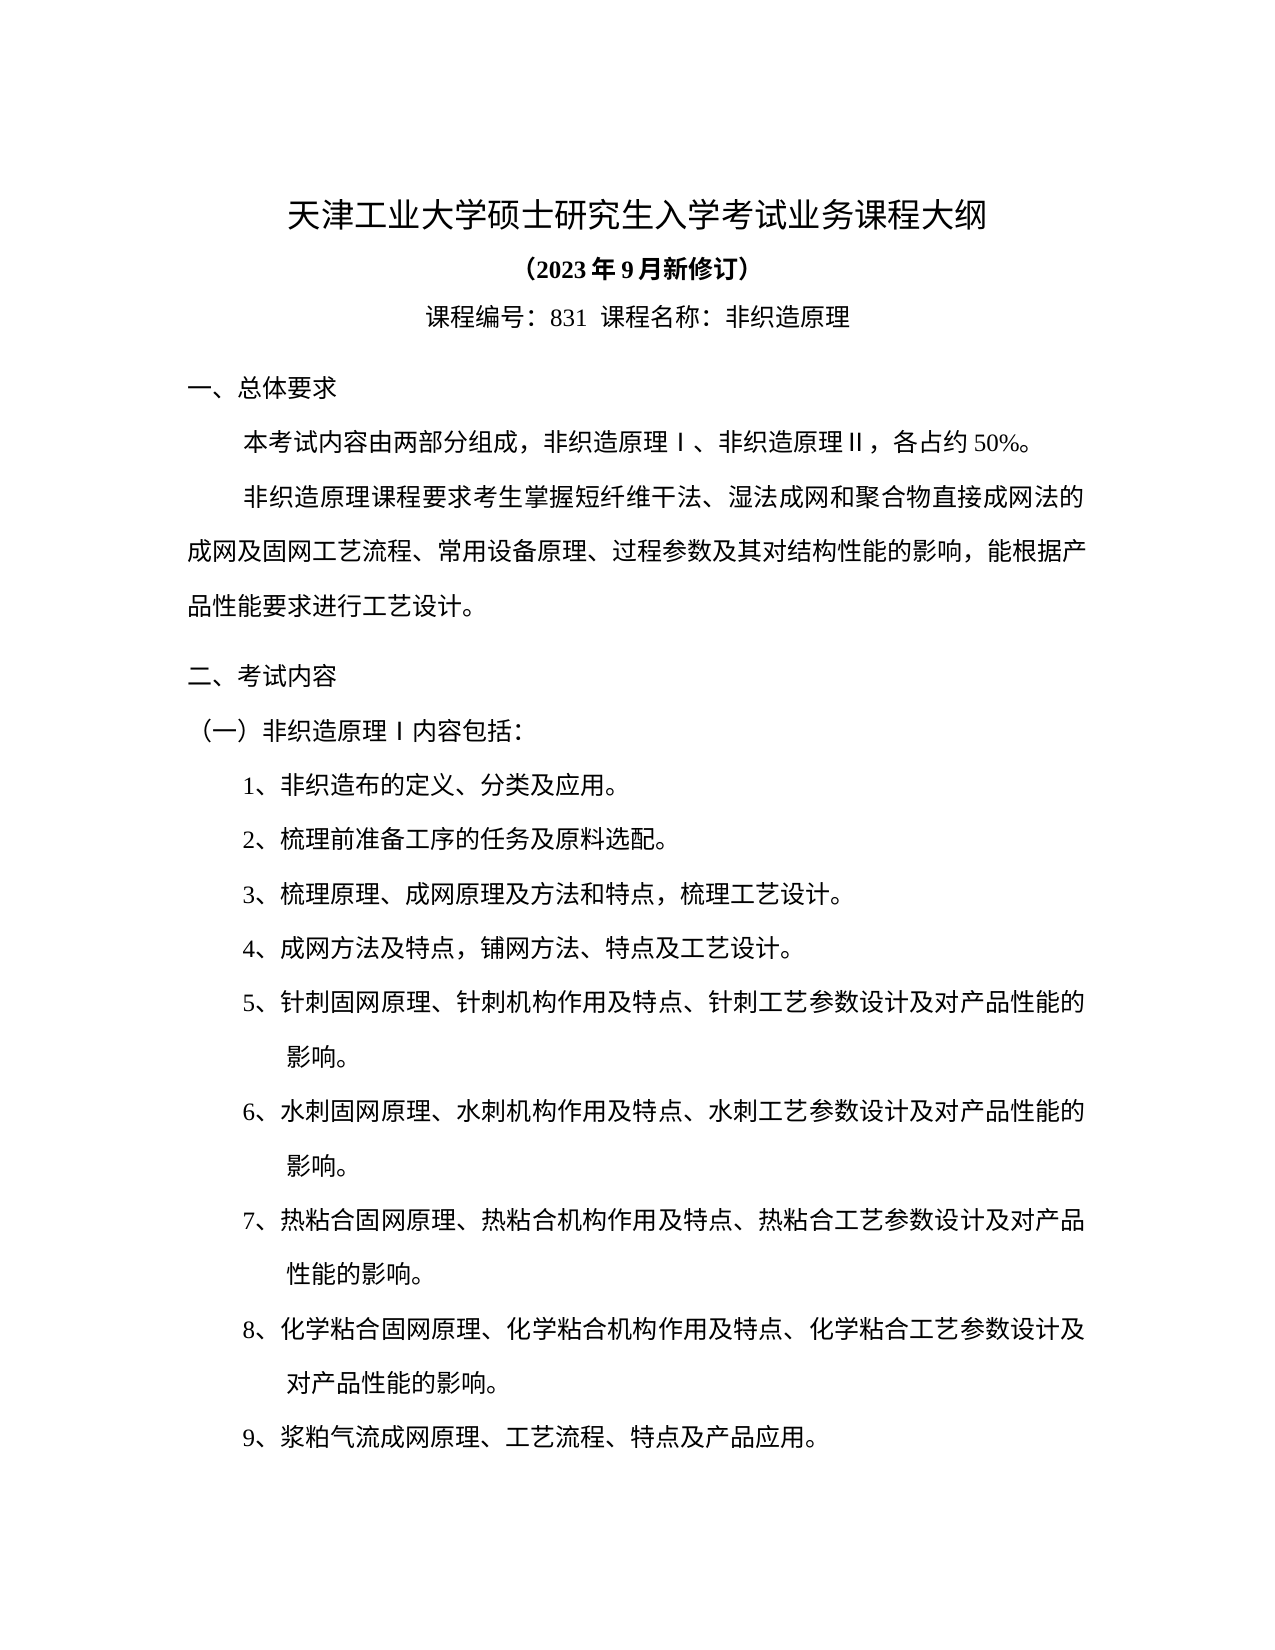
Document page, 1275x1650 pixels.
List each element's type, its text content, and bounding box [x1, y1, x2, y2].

text 6、水刺固网原理、水刺机构作用及特点、水刺工艺参数设计及对产品性能的影响。 [242, 1092, 1087, 1182]
text 本考试内容由两部分组成，非织造原理Ⅰ、非织造原理Ⅱ，各占约50%。 [187, 423, 1087, 459]
text 非织造原理课程要求考生掌握短纤维干法、湿法成网和聚合物直接成网法的成网及固网工艺流程、常用设备原理、过程参数及其对结构性能的影响，能根据产品性能要求进行工艺设计。 [187, 477, 1087, 622]
text （一）非织造原理Ⅰ内容包括： [187, 711, 1087, 747]
text 5、针刺固网原理、针刺机构作用及特点、针刺工艺参数设计及对产品性能的影响。 [242, 983, 1087, 1073]
text 天津工业大学硕士研究生入学考试业务课程大纲 [187, 188, 1087, 237]
text 3、梳理原理、成网原理及方法和特点，梳理工艺设计。 [242, 874, 1087, 910]
text 2、梳理前准备工序的任务及原料选配。 [242, 820, 1087, 856]
text 8、化学粘合固网原理、化学粘合机构作用及特点、化学粘合工艺参数设计及对产品性能的影响。 [242, 1309, 1087, 1400]
text 7、热粘合固网原理、热粘合机构作用及特点、热粘合工艺参数设计及对产品性能的影响。 [242, 1200, 1087, 1291]
text （2023年9月新修订） [187, 249, 1087, 285]
text 1、非织造布的定义、分类及应用。 [242, 765, 1087, 802]
text 二、考试内容 [187, 657, 1087, 693]
text 9、浆粕气流成网原理、工艺流程、特点及产品应用。 [242, 1418, 1087, 1454]
text 一、总体要求 [187, 368, 1087, 405]
text 课程编号：831 课程名称：非织造原理 [187, 298, 1087, 334]
text 4、成网方法及特点，铺网方法、特点及工艺设计。 [242, 928, 1087, 965]
